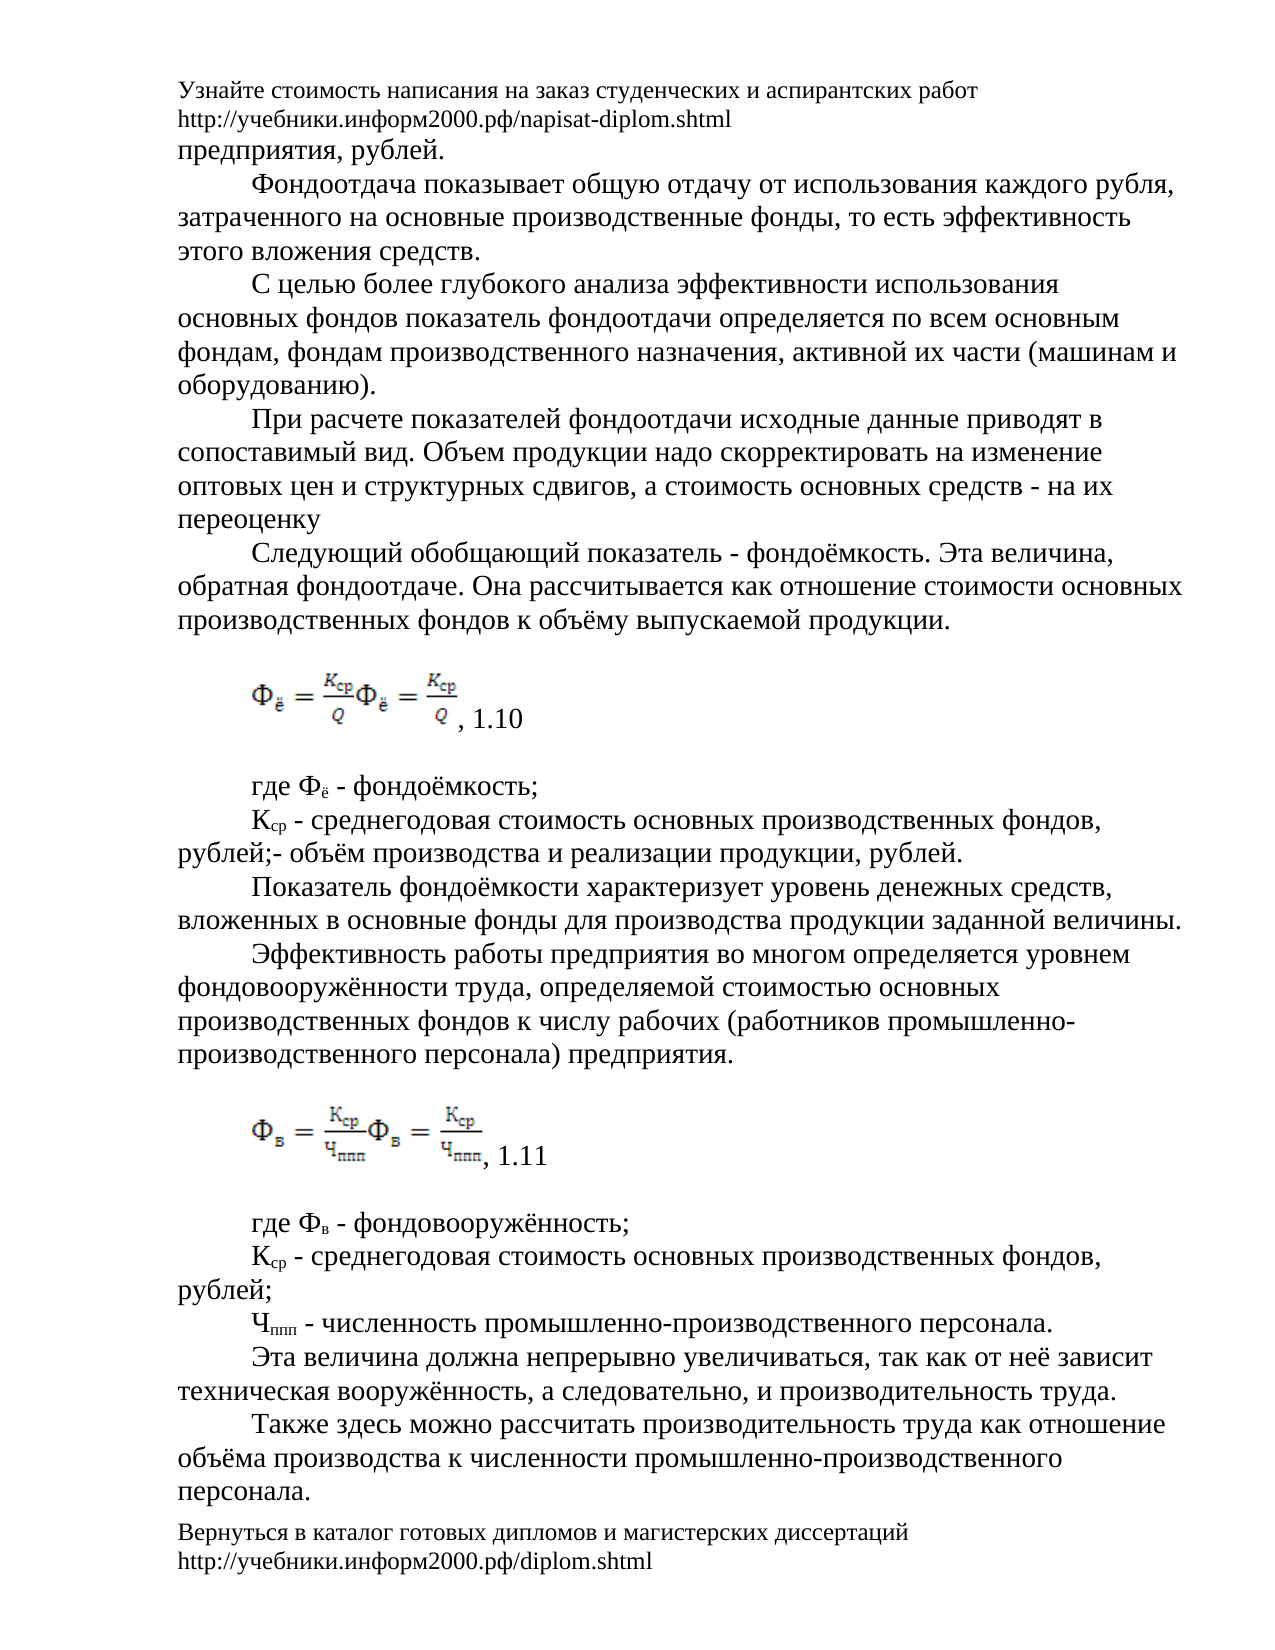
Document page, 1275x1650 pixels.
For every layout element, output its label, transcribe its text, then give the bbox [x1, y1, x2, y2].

text где Фё - фондоёмкость; [177, 768, 1186, 802]
text Эффективность работы предприятия во многом определяется уровнем фондовооружённости труда, определяемой стоимостью основных производственных фондов к числу рабочих (работников промышленно-производственного персонала) предприятия. [177, 936, 1186, 1070]
text , 1.10 [177, 669, 1186, 735]
text Следующий обобщающий показатель - фондоёмкость. Эта величина, обратная фондоотдаче. Она рассчитывается как отношение стоимости основных производственных фондов к объёму выпускаемой продукции. [177, 535, 1186, 636]
text , 1.11 [177, 1104, 1186, 1171]
text Чппп - численность промышленно-производственного персонала. [177, 1306, 1186, 1339]
text Кср - среднегодовая стоимость основных производственных фондов, рублей;- объём производства и реализации продукции, рублей. [177, 802, 1186, 869]
text Показатель фондоёмкости характеризует уровень денежных средств, вложенных в основные фонды для производства продукции заданной величины. [177, 869, 1186, 936]
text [177, 132, 1186, 166]
text При расчете показателей фондоотдачи исходные данные приводят в сопоставимый вид. Объем продукции надо скорректировать на изменение оптовых цен и структурных сдвигов, а стоимость основных средств - на их переоценку [177, 401, 1186, 535]
text Эта величина должна непрерывно увеличиваться, так как от неё зависит техническая вооружённость, а следовательно, и производительность труда. [177, 1339, 1186, 1406]
text Также здесь можно рассчитать производительность труда как отношение объёма производства к численности промышленно-производственного персонала. [177, 1406, 1186, 1507]
text Кср - среднегодовая стоимость основных производственных фондов, рублей; [177, 1238, 1186, 1306]
text Фондоотдача показывает общую отдачу от использования каждого рубля, затраченного на основные производственные фонды, то есть эффективность этого вложения средств. [177, 166, 1186, 267]
text С целью более глубокого анализа эффективности использования основных фондов показатель фондоотдачи определяется по всем основным фондам, фондам производственного назначения, активной их части (машинам и оборудованию). [177, 267, 1186, 401]
text где Фв - фондовооружённость; [177, 1205, 1186, 1238]
